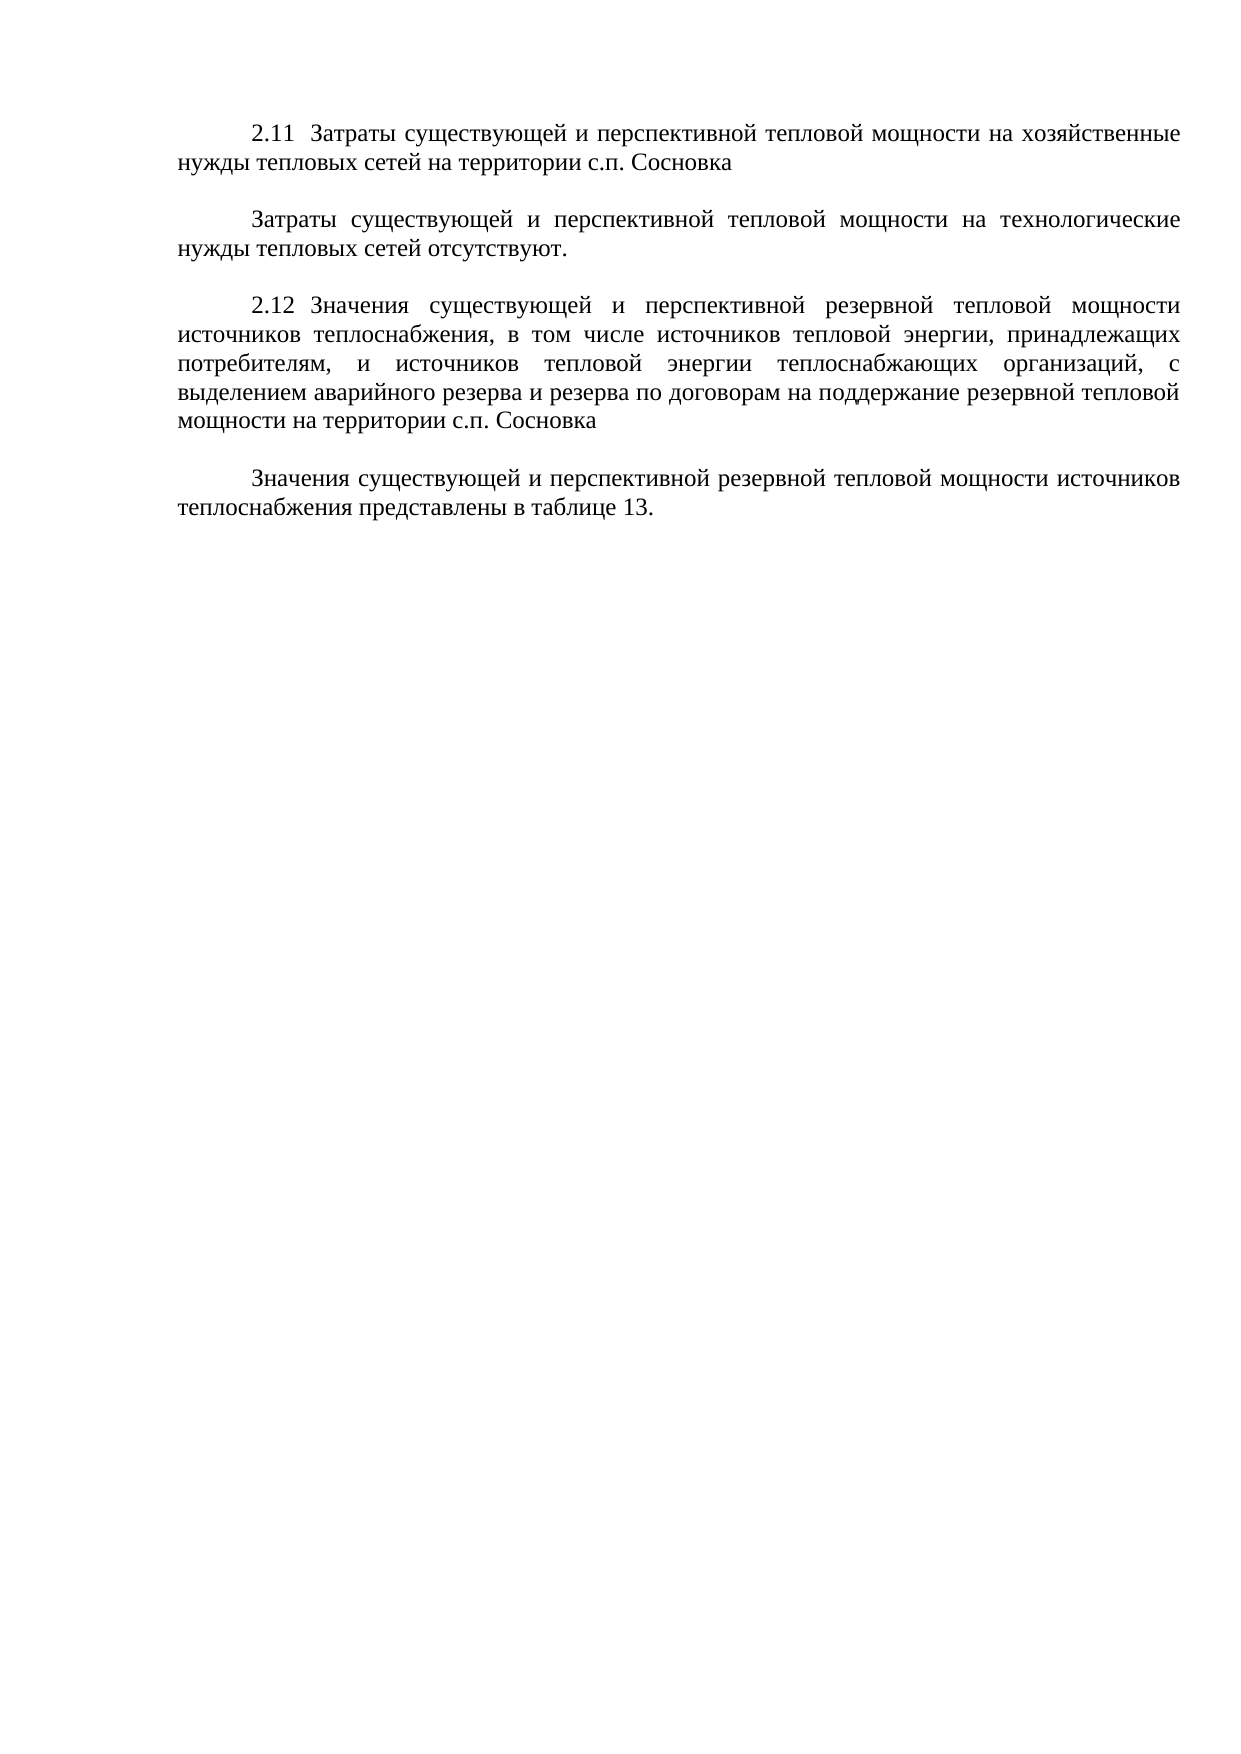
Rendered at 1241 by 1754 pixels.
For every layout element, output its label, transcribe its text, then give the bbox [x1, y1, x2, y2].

subtitle Значения существующей и перспективной резервной тепловой мощности источников теплоснабжения, в том числе источников тепловой энергии, принадлежащих потребителям, и источников тепловой энергии теплоснабжающих организаций, с выделением аварийного резерва и резерва по договорам на поддержание резервной тепловой мощности на территории с.п. Сосновка [177, 291, 1181, 434]
text Значения существующей и перспективной резервной тепловой мощности источников теплоснабжения представлены в таблице 13. [177, 463, 1181, 521]
subtitle Затраты существующей и перспективной тепловой мощности на хозяйственные нужды тепловых сетей на территории с.п. Сосновка [177, 118, 1181, 176]
text Затраты существующей и перспективной тепловой мощности на технологические нужды тепловых сетей отсутствуют. [177, 204, 1181, 262]
